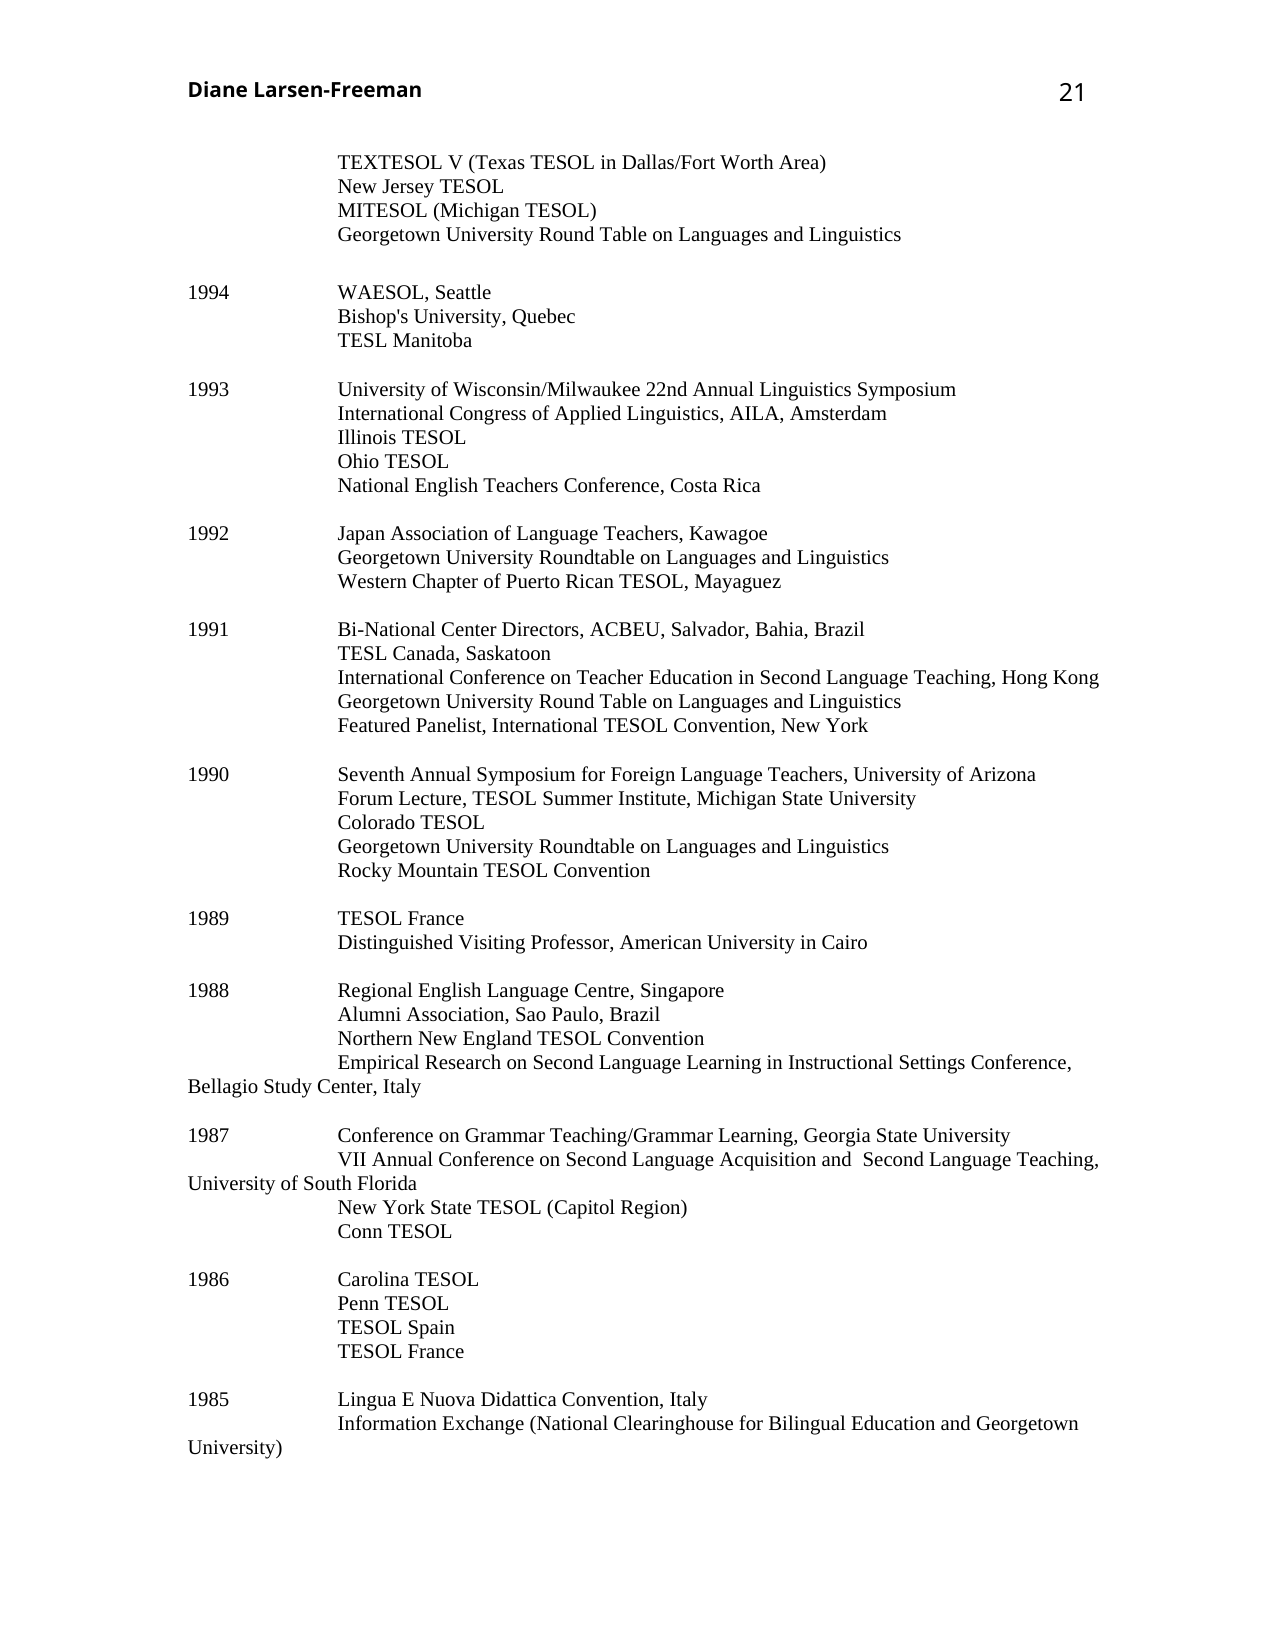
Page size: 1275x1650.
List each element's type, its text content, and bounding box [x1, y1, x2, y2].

text TESL Canada, Saskatoon [187, 641, 1125, 665]
text TEXTESOL V (Texas TESOL in Dallas/Fort Worth Area) [187, 150, 1125, 174]
text National English Teachers Conference, Costa Rica [187, 473, 1125, 497]
text Georgetown University Round Table on Languages and Linguistics [187, 222, 1125, 246]
text TESOL Spain [187, 1315, 1125, 1339]
text Georgetown University Round Table on Languages and Linguistics [187, 689, 1125, 713]
text 1992 Japan Association of Language Teachers, Kawagoe [187, 521, 1125, 545]
text TESOL France [187, 1339, 1125, 1363]
text Alumni Association, Sao Paulo, Brazil [187, 1002, 1125, 1026]
text Georgetown University Roundtable on Languages and Linguistics [187, 545, 1125, 569]
text 1990 Seventh Annual Symposium for Foreign Language Teachers, University of Arizona [187, 762, 1125, 786]
text MITESOL (Michigan TESOL) [187, 198, 1125, 222]
text Featured Panelist, International TESOL Convention, New York [187, 713, 1125, 737]
text 1991 Bi-National Center Directors, ACBEU, Salvador, Bahia, Brazil [187, 617, 1125, 641]
text Empirical Research on Second Language Learning in Instructional Settings Conference, Bellagio Study Center, Italy [187, 1050, 1125, 1098]
text 1993 University of Wisconsin/Milwaukee 22nd Annual Linguistics Symposium [187, 377, 1125, 401]
text New Jersey TESOL [187, 174, 1125, 198]
text Northern New England TESOL Convention [187, 1026, 1125, 1050]
text 1989 TESOL France [187, 906, 1125, 930]
text 1986 Carolina TESOL [187, 1267, 1125, 1291]
text 1988 Regional English Language Centre, Singapore [187, 978, 1125, 1002]
text Penn TESOL [187, 1291, 1125, 1315]
text Rocky Mountain TESOL Convention [187, 858, 1125, 882]
text Western Chapter of Puerto Rican TESOL, Mayaguez [187, 569, 1125, 593]
text VII Annual Conference on Second Language Acquisition and Second Language Teaching, University of South Florida [187, 1147, 1125, 1195]
text 1985 Lingua E Nuova Didattica Convention, Italy [187, 1387, 1125, 1411]
text New York State TESOL (Capitol Region) [187, 1195, 1125, 1219]
text Forum Lecture, TESOL Summer Institute, Michigan State University [187, 786, 1125, 810]
text 1994 WAESOL, Seattle [187, 280, 1125, 304]
text Georgetown University Roundtable on Languages and Linguistics [187, 834, 1125, 858]
text International Conference on Teacher Education in Second Language Teaching, Hong Kong [187, 665, 1125, 689]
text Colorado TESOL [187, 810, 1125, 834]
text TESL Manitoba [187, 328, 1125, 352]
text Conn TESOL [187, 1219, 1125, 1243]
text International Congress of Applied Linguistics, AILA, Amsterdam [187, 401, 1125, 425]
text Ohio TESOL [187, 449, 1125, 473]
text Distinguished Visiting Professor, American University in Cairo [187, 930, 1125, 954]
text Illinois TESOL [187, 425, 1125, 449]
text 1987 Conference on Grammar Teaching/Grammar Learning, Georgia State University [187, 1122, 1125, 1147]
text Bishop's University, Quebec [187, 304, 1125, 328]
text Information Exchange (National Clearinghouse for Bilingual Education and Georgetown University) [187, 1411, 1125, 1459]
